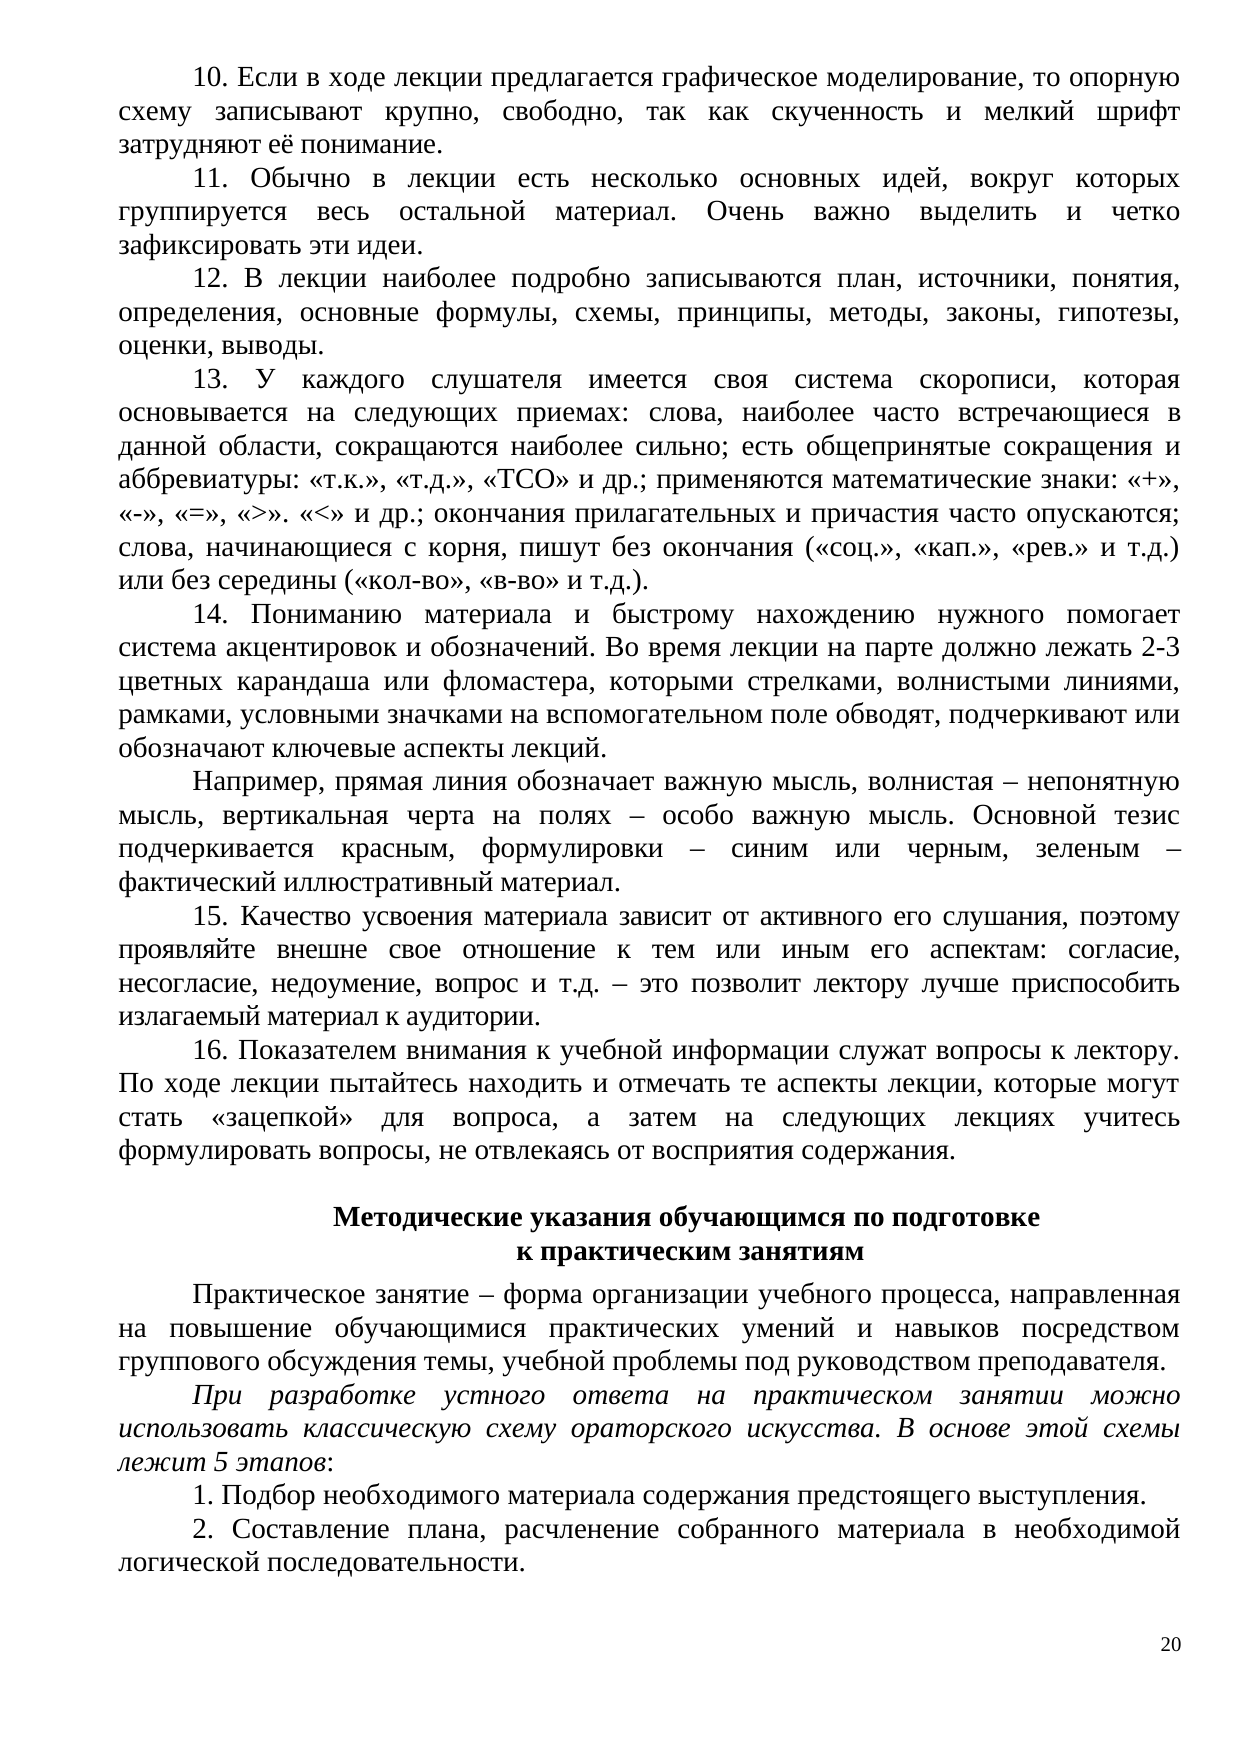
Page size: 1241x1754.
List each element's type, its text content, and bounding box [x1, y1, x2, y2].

text 14. Пониманию материала и быстрому нахождению нужного помогает система акцентировок и обозначений. Во время лекции на парте должно лежать 2-3 цветных карандаша или фломастера, которыми стрелками, волнистыми линиями, рамками, условными значками на вспомогательном поле обводят, подчеркивают или обозначают ключевые аспекты лекций. [118, 596, 1181, 763]
text к практическим занятиям [118, 1233, 1181, 1267]
text 11. Обычно в лекции есть несколько основных идей, вокруг которых группируется весь остальной материал. Очень важно выделить и четко зафиксировать эти идеи. [118, 160, 1181, 260]
text 12. В лекции наиболее подробно записываются план, источники, понятия, определения, основные формулы, схемы, принципы, методы, законы, гипотезы, оценки, выводы. [118, 260, 1181, 361]
text Методические указания обучающимся по подготовке [118, 1199, 1181, 1233]
text Например, прямая линия обозначает важную мысль, волнистая – непонятную мысль, вертикальная черта на полях – особо важную мысль. Основной тезис подчеркивается красным, формулировки – синим или черным, зеленым – фактический иллюстративный материал. [118, 763, 1181, 898]
text 15. Качество усвоения материала зависит от активного его слушания, поэтому проявляйте внешне свое отношение к тем или иным его аспектам: согласие, несогласие, недоумение, вопрос и т.д. – это позволит лектору лучше приспособить излагаемый материал к аудитории. [118, 898, 1181, 1032]
text Практическое занятие – форма организации учебного процесса, направленная на повышение обучающимися практических умений и навыков посредством группового обсуждения темы, учебной проблемы под руководством преподавателя. [118, 1276, 1181, 1377]
text При разработке устного ответа на практическом занятии можно использовать классическую схему ораторского искусства. В основе этой схемы лежит 5 этапов: [118, 1377, 1181, 1477]
text 16. Показателем внимания к учебной информации служат вопросы к лектору. По ходе лекции пытайтесь находить и отмечать те аспекты лекции, которые могут стать «зацепкой» для вопроса, а затем на следующих лекциях учитесь формулировать вопросы, не отвлекаясь от восприятия содержания. [118, 1032, 1181, 1166]
text 1. Подбор необходимого материала содержания предстоящего выступления. [118, 1477, 1181, 1511]
text 13. У каждого слушателя имеется своя система скорописи, которая основывается на следующих приемах: слова, наиболее часто встречающиеся в данной области, сокращаются наиболее сильно; есть общепринятые сокращения и аббревиатуры: «т.к.», «т.д.», «ТСО» и др.; применяются математические знаки: «+», «-», «=», «>». «<» и др.; окончания прилагательных и причастия часто опускаются; слова, начинающиеся с корня, пишут без окончания («соц.», «кап.», «рев.» и т.д.) или без середины («кол-во», «в-во» и т.д.). [118, 361, 1181, 596]
text 2. Составление плана, расчленение собранного материала в необходимой логической последовательности. [118, 1511, 1181, 1578]
text 10. Если в ходе лекции предлагается графическое моделирование, то опорную схему записывают крупно, свободно, так как скученность и мелкий шрифт затрудняют её понимание. [118, 59, 1181, 160]
